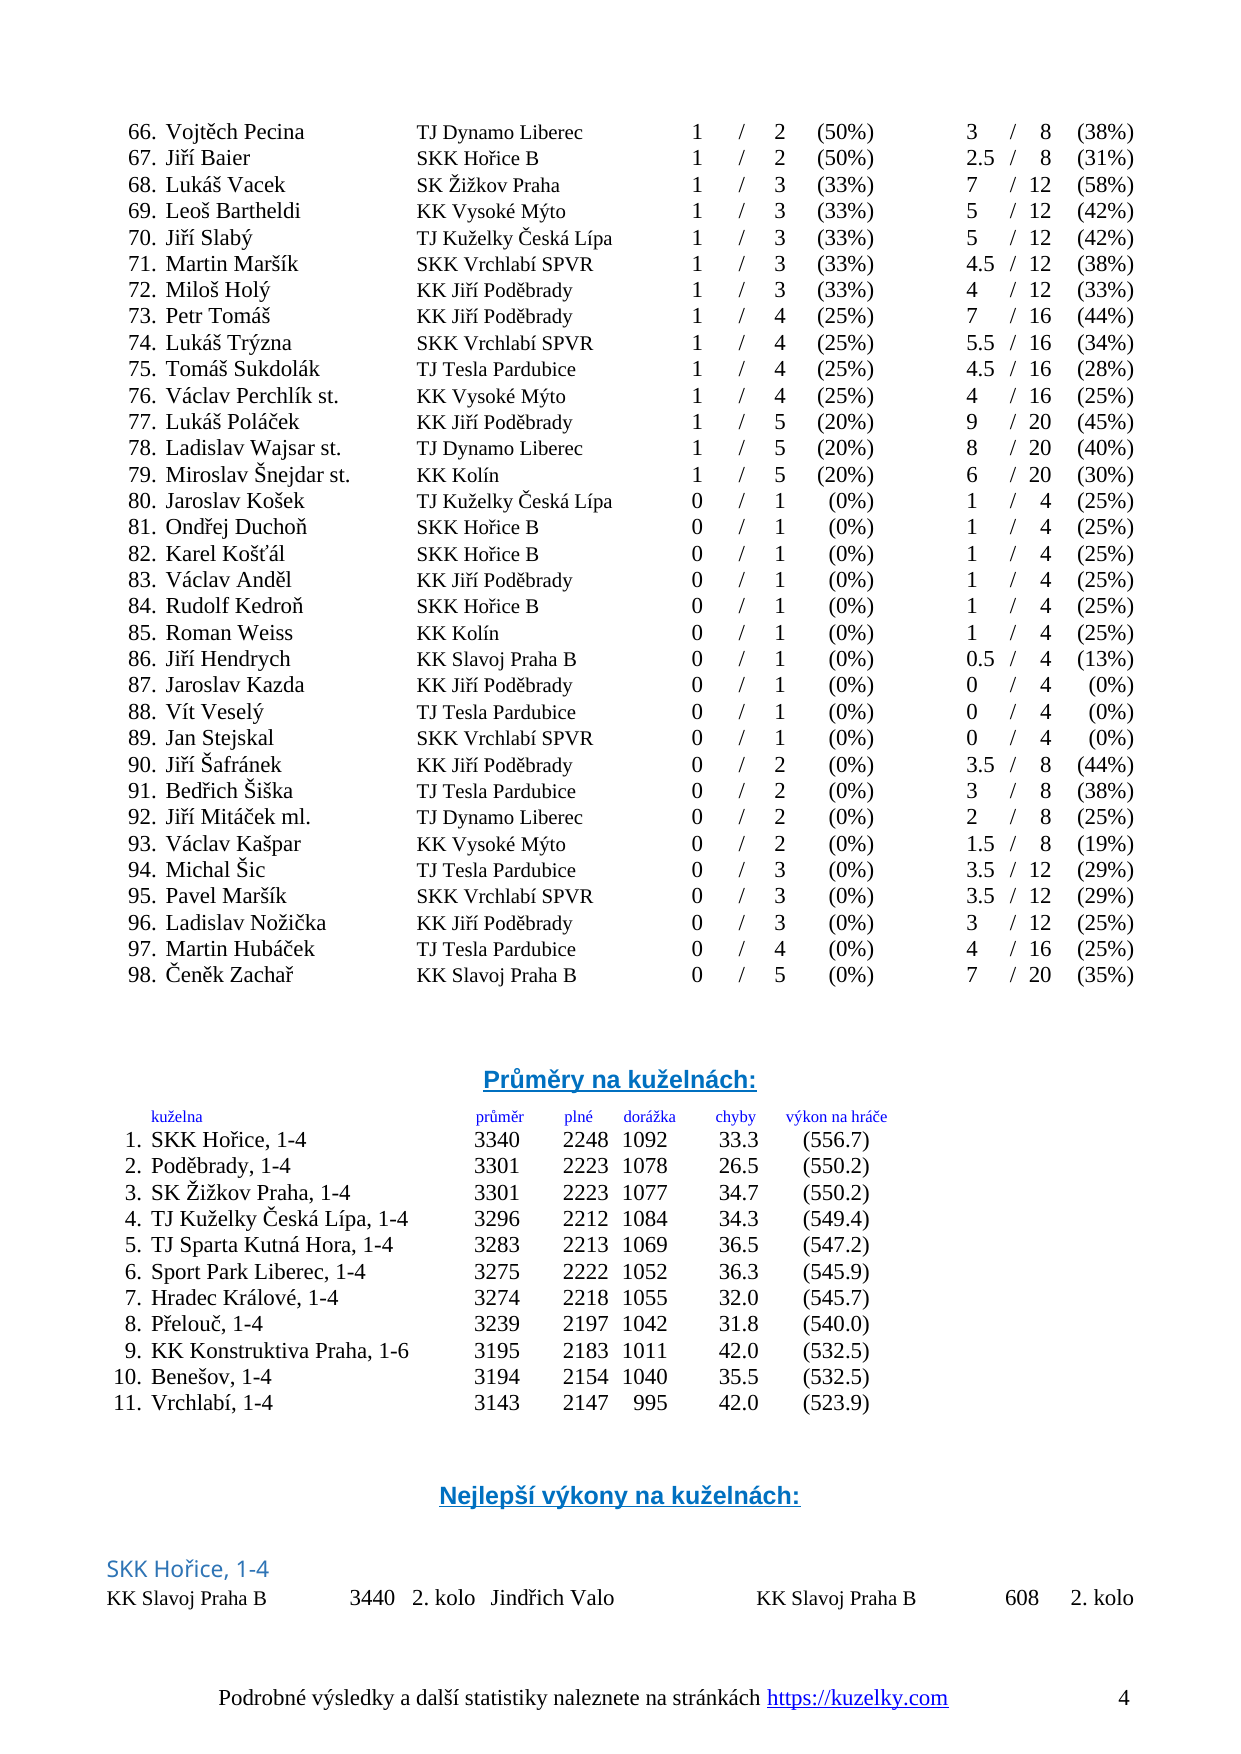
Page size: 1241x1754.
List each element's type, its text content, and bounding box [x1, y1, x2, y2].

text 88. Vít Veselý TJ Tesla Pardubice 0 / 1 (0%) 0 / 4 (0%) [106, 698, 1134, 724]
text 78. Ladislav Wajsar st. TJ Dynamo Liberec 1 / 5 (20%) 8 / 20 (40%) [106, 434, 1134, 461]
text 67. Jiří Baier SKK Hořice B 1 / 2 (50%) 2.5 / 8 (31%) [106, 144, 1134, 171]
text 79. Miroslav Šnejdar st. KK Kolín 1 / 5 (20%) 6 / 20 (30%) [106, 461, 1134, 487]
text 71. Martin Maršík SKK Vrchlabí SPVR 1 / 3 (33%) 4.5 / 12 (38%) [106, 250, 1134, 276]
text Nejlepší výkony na kuželnách: [94, 1481, 1145, 1510]
text 91. Bedřich Šiška TJ Tesla Pardubice 0 / 2 (0%) 3 / 8 (38%) [106, 777, 1134, 803]
text 89. Jan Stejskal SKK Vrchlabí SPVR 0 / 1 (0%) 0 / 4 (0%) [106, 724, 1134, 751]
text 10. Benešov, 1-4 3194 2154 1040 35.5 (532.5) [106, 1363, 1134, 1389]
text 90. Jiří Šafránek KK Jiří Poděbrady 0 / 2 (0%) 3.5 / 8 (44%) [106, 751, 1134, 777]
text 7. Hradec Králové, 1-4 3274 2218 1055 32.0 (545.7) [106, 1284, 1134, 1310]
text 9. KK Konstruktiva Praha, 1-6 3195 2183 1011 42.0 (532.5) [106, 1337, 1134, 1363]
text KK Slavoj Praha B 3440 2. kolo Jindřich Valo KK Slavoj Praha B 608 2. kolo [106, 1584, 1134, 1610]
text 94. Michal Šic TJ Tesla Pardubice 0 / 3 (0%) 3.5 / 12 (29%) [106, 856, 1134, 882]
text 86. Jiří Hendrych KK Slavoj Praha B 0 / 1 (0%) 0.5 / 4 (13%) [106, 645, 1134, 672]
text 72. Miloš Holý KK Jiří Poděbrady 1 / 3 (33%) 4 / 12 (33%) [106, 276, 1134, 303]
text 5. TJ Sparta Kutná Hora, 1-4 3283 2213 1069 36.5 (547.2) [106, 1231, 1134, 1258]
text 68. Lukáš Vacek SK Žižkov Praha 1 / 3 (33%) 7 / 12 (58%) [106, 171, 1134, 197]
text 83. Václav Anděl KK Jiří Poděbrady 0 / 1 (0%) 1 / 4 (25%) [106, 566, 1134, 592]
text 73. Petr Tomáš KK Jiří Poděbrady 1 / 4 (25%) 7 / 16 (44%) [106, 303, 1134, 329]
text 84. Rudolf Kedroň SKK Hořice B 0 / 1 (0%) 1 / 4 (25%) [106, 592, 1134, 619]
text 98. Čeněk Zachař KK Slavoj Praha B 0 / 5 (0%) 7 / 20 (35%) [106, 961, 1134, 988]
text 69. Leoš Bartheldi KK Vysoké Mýto 1 / 3 (33%) 5 / 12 (42%) [106, 197, 1134, 223]
text 96. Ladislav Nožička KK Jiří Poděbrady 0 / 3 (0%) 3 / 12 (25%) [106, 909, 1134, 935]
text Průměry na kuželnách: [94, 1066, 1145, 1094]
text 3. SK Žižkov Praha, 1-4 3301 2223 1077 34.7 (550.2) [106, 1179, 1134, 1205]
text 87. Jaroslav Kazda KK Jiří Poděbrady 0 / 1 (0%) 0 / 4 (0%) [106, 672, 1134, 698]
text 2. Poděbrady, 1-4 3301 2223 1078 26.5 (550.2) [106, 1152, 1134, 1179]
text 80. Jaroslav Košek TJ Kuželky Česká Lípa 0 / 1 (0%) 1 / 4 (25%) [106, 487, 1134, 513]
text 82. Karel Košťál SKK Hořice B 0 / 1 (0%) 1 / 4 (25%) [106, 540, 1134, 566]
text 6. Sport Park Liberec, 1-4 3275 2222 1052 36.3 (545.9) [106, 1258, 1134, 1284]
text 74. Lukáš Trýzna SKK Vrchlabí SPVR 1 / 4 (25%) 5.5 / 16 (34%) [106, 329, 1134, 355]
text 66. Vojtěch Pecina TJ Dynamo Liberec 1 / 2 (50%) 3 / 8 (38%) [106, 118, 1134, 144]
text 95. Pavel Maršík SKK Vrchlabí SPVR 0 / 3 (0%) 3.5 / 12 (29%) [106, 882, 1134, 909]
text 75. Tomáš Sukdolák TJ Tesla Pardubice 1 / 4 (25%) 4.5 / 16 (28%) [106, 355, 1134, 382]
text 81. Ondřej Duchoň SKK Hořice B 0 / 1 (0%) 1 / 4 (25%) [106, 513, 1134, 540]
text 76. Václav Perchlík st. KK Vysoké Mýto 1 / 4 (25%) 4 / 16 (25%) [106, 382, 1134, 408]
subtitle SKK Hořice, 1-4 [106, 1553, 1134, 1584]
text 11. Vrchlabí, 1-4 3143 2147 995 42.0 (523.9) [106, 1389, 1134, 1416]
text 8. Přelouč, 1-4 3239 2197 1042 31.8 (540.0) [106, 1310, 1134, 1337]
text 77. Lukáš Poláček KK Jiří Poděbrady 1 / 5 (20%) 9 / 20 (45%) [106, 408, 1134, 434]
text 92. Jiří Mitáček ml. TJ Dynamo Liberec 0 / 2 (0%) 2 / 8 (25%) [106, 803, 1134, 830]
text 4. TJ Kuželky Česká Lípa, 1-4 3296 2212 1084 34.3 (549.4) [106, 1205, 1134, 1231]
text 97. Martin Hubáček TJ Tesla Pardubice 0 / 4 (0%) 4 / 16 (25%) [106, 935, 1134, 961]
text 1. SKK Hořice, 1-4 3340 2248 1092 33.3 (556.7) [106, 1126, 1134, 1152]
text 70. Jiří Slabý TJ Kuželky Česká Lípa 1 / 3 (33%) 5 / 12 (42%) [106, 223, 1134, 250]
text 85. Roman Weiss KK Kolín 0 / 1 (0%) 1 / 4 (25%) [106, 619, 1134, 645]
text kuželna průměr plné dorážka chyby výkon na hráče [106, 1107, 1134, 1126]
text 93. Václav Kašpar KK Vysoké Mýto 0 / 2 (0%) 1.5 / 8 (19%) [106, 830, 1134, 856]
